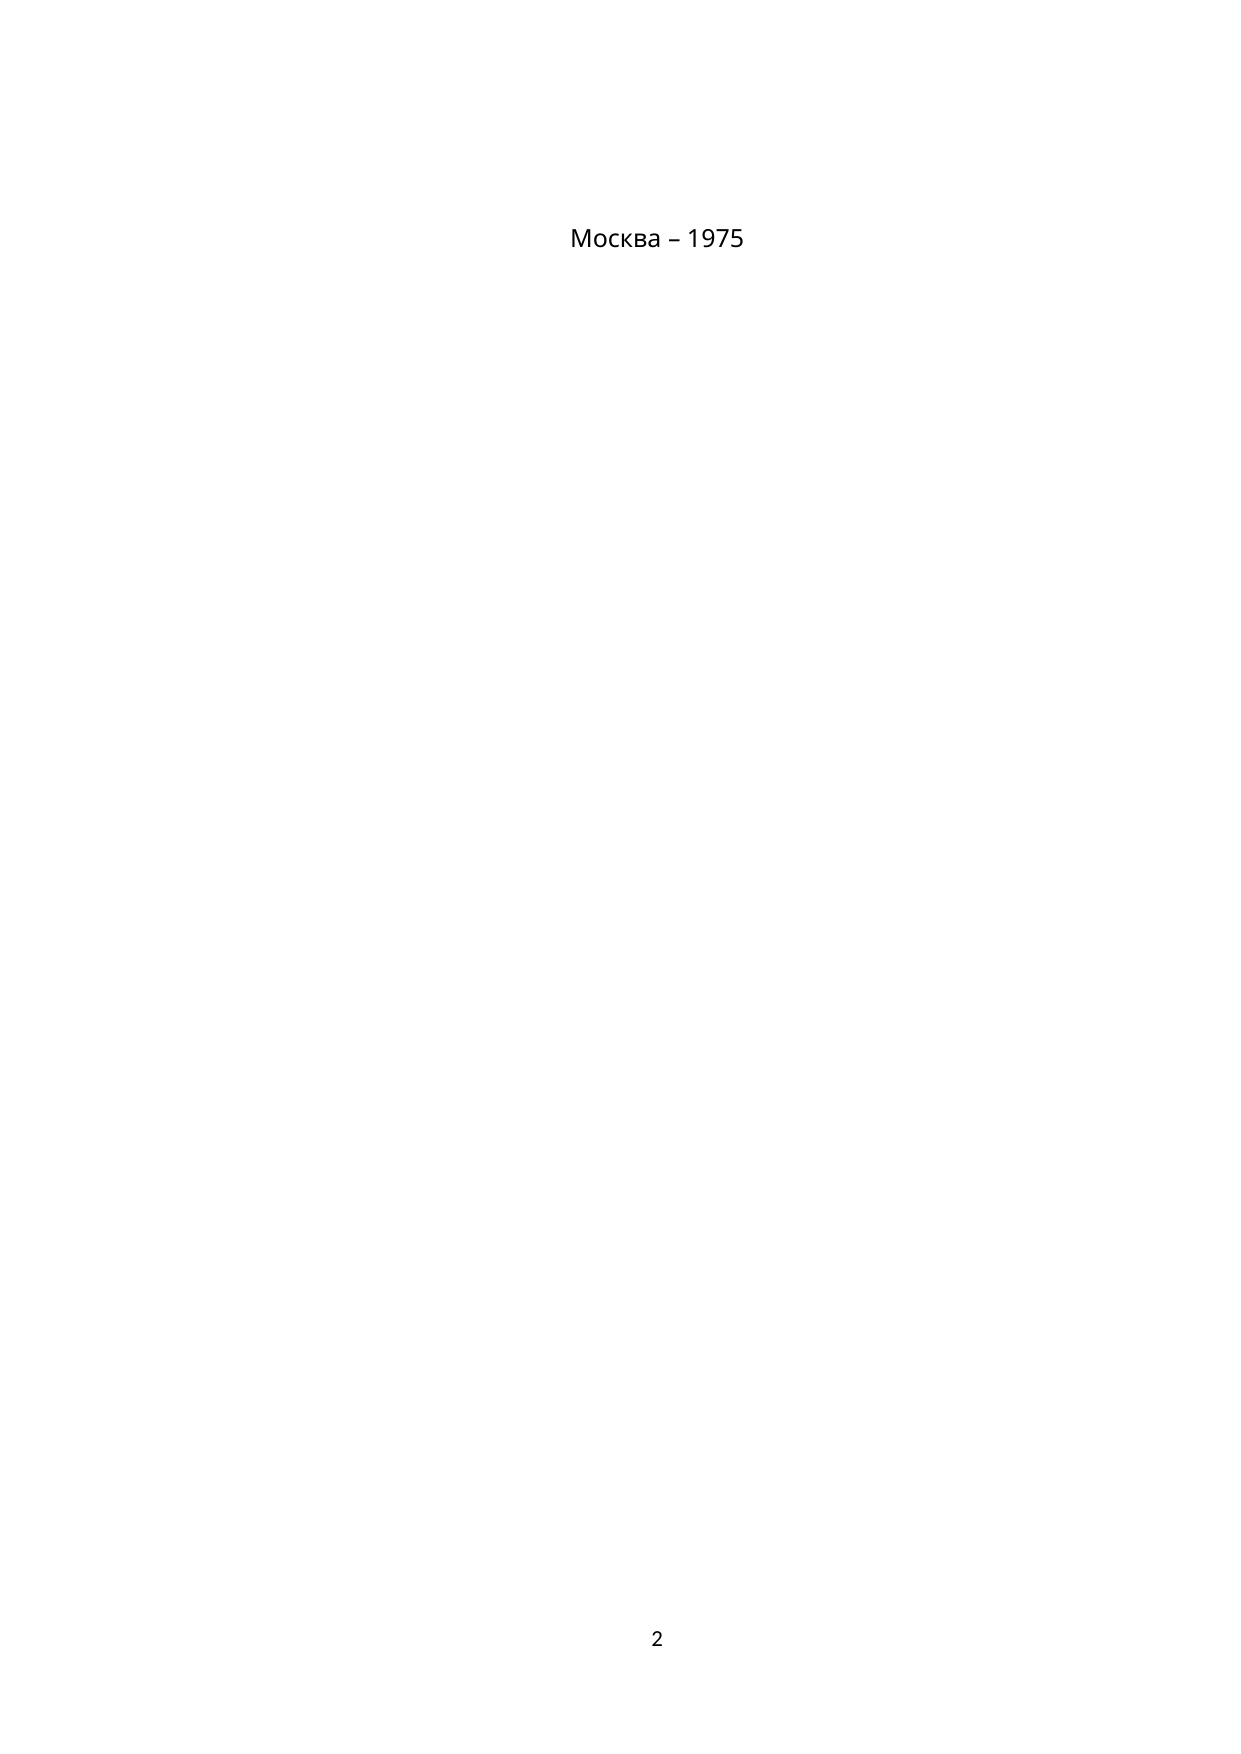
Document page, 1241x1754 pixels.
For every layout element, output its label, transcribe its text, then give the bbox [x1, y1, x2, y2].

text Москва – 1975 [162, 220, 1152, 254]
